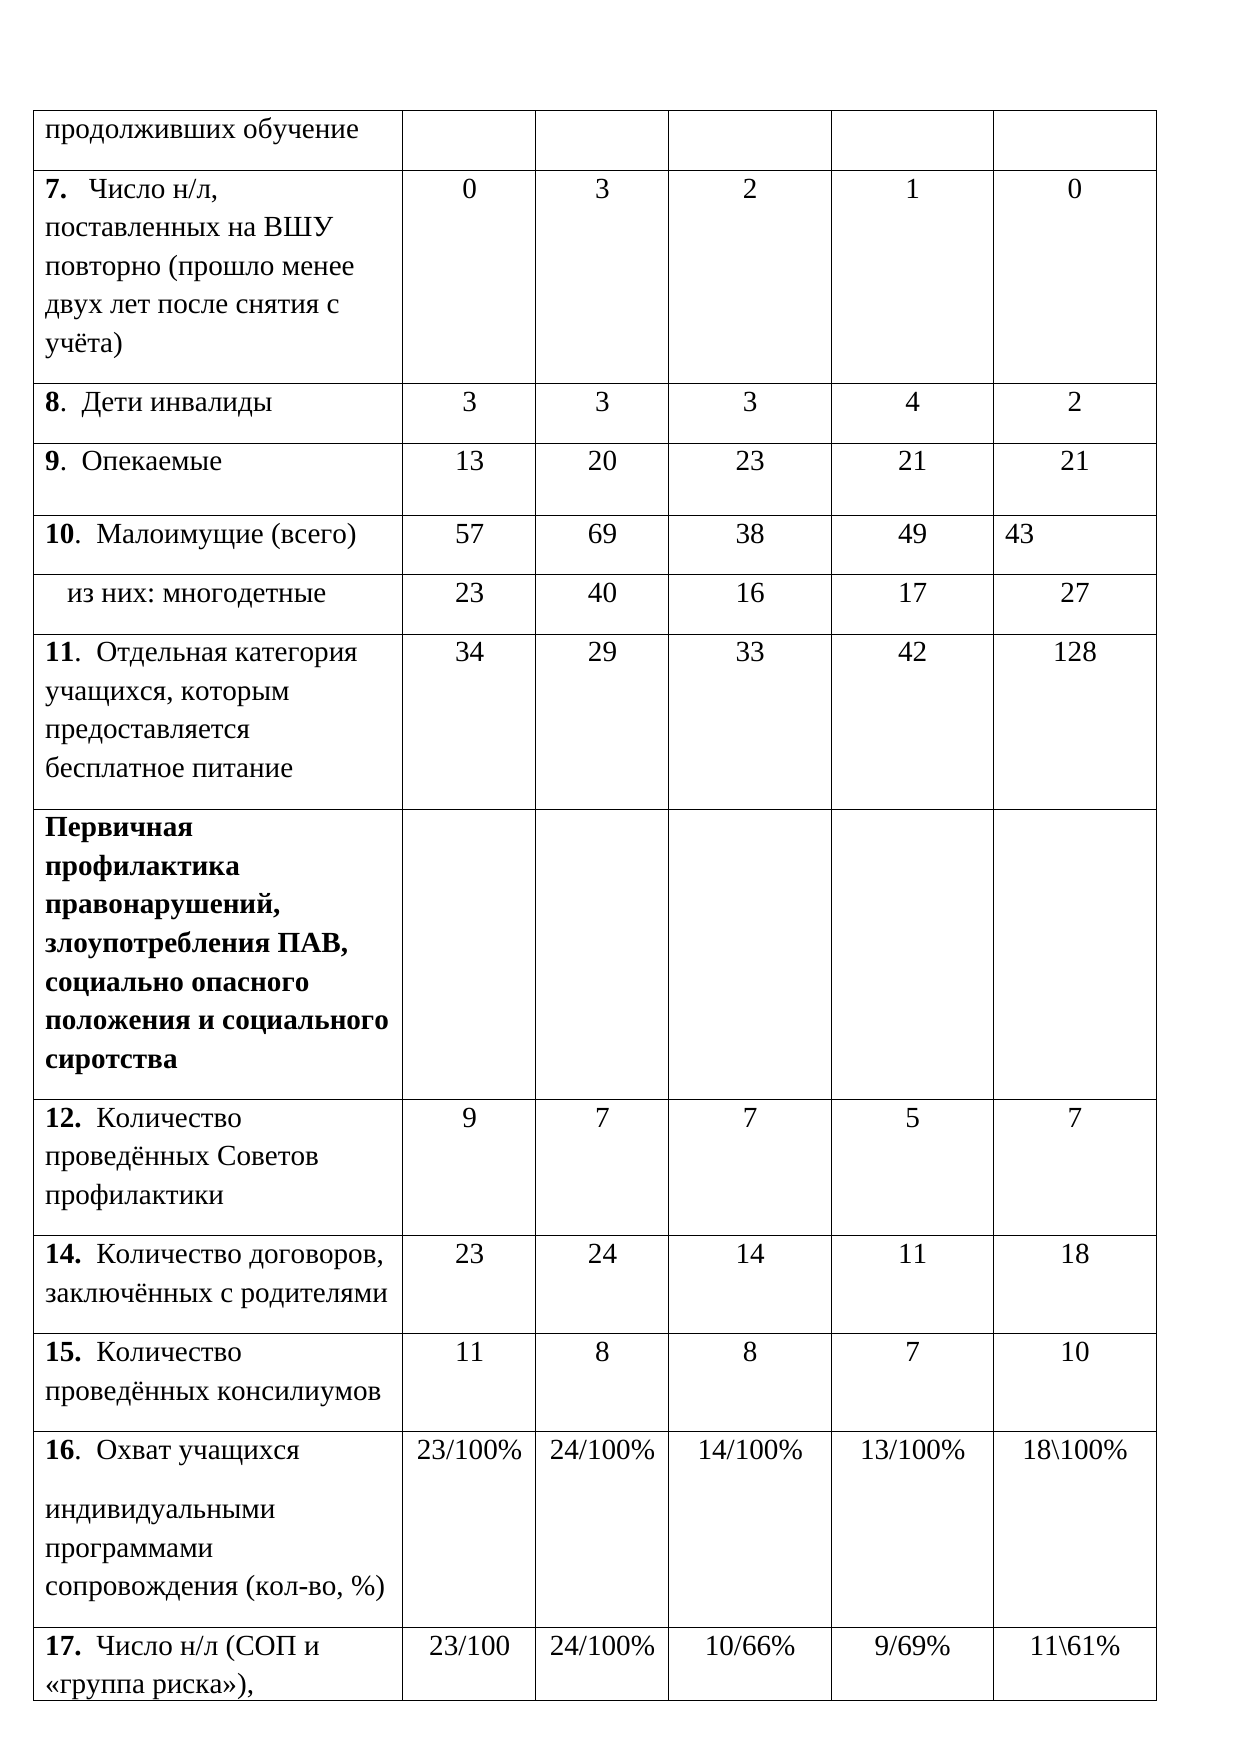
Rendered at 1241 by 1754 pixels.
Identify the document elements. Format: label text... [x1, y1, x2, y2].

table_cell 14 [669, 1236, 831, 1333]
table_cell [34, 1628, 402, 1700]
table_cell 42 [832, 635, 993, 808]
table_cell 13/100% [832, 1432, 993, 1627]
table_cell 5 [832, 1100, 993, 1235]
table_cell 23/100 [403, 1628, 535, 1700]
table_cell 23/100% [403, 1432, 535, 1627]
table_cell 17 [832, 575, 993, 633]
table_cell 10 [994, 1334, 1156, 1431]
table_cell 49 [832, 516, 993, 574]
table_cell 7. Число н/л, поставленных на ВШУ повторно (прошло менее двух лет после снятия с учёта) [34, 171, 402, 383]
table_cell 23 [403, 575, 535, 633]
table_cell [34, 111, 402, 170]
table_cell 13 [403, 444, 535, 515]
table_cell 3 [536, 171, 668, 383]
table_cell [669, 810, 831, 1099]
table_cell 128 [994, 635, 1156, 808]
table_cell 38 [669, 516, 831, 574]
table_cell 9/69% [832, 1628, 993, 1700]
table_cell 10. Малоимущие (всего) [34, 516, 402, 574]
table_cell [403, 810, 535, 1099]
table_cell 3 [403, 384, 535, 442]
table_cell 24/100% [536, 1432, 668, 1627]
table_cell 18 [994, 1236, 1156, 1333]
table_cell 43 [994, 516, 1156, 574]
table_cell 29 [536, 635, 668, 808]
table_cell 12. Количество проведённых Советов профилактики [34, 1100, 402, 1235]
table_cell 0 [403, 111, 535, 170]
table_cell 34 [403, 635, 535, 808]
table_cell 23 [669, 444, 831, 515]
table_cell 8. Дети инвалиды [34, 384, 402, 442]
table_cell 7 [994, 1100, 1156, 1235]
table_cell 0 [403, 171, 535, 383]
table_cell [536, 810, 668, 1099]
table_cell 21 [832, 444, 993, 515]
table_cell 21 [994, 444, 1156, 515]
table_cell 24/100% [536, 1628, 668, 1700]
table_cell 33 [669, 635, 831, 808]
table_cell 14/100% [669, 1432, 831, 1627]
table_cell 0 [669, 111, 831, 170]
table_cell 11 [832, 1236, 993, 1333]
table_cell 11\61% [994, 1628, 1156, 1700]
table_cell 18\100% [994, 1432, 1156, 1627]
table_cell 3 [536, 384, 668, 442]
table_cell 20 [536, 444, 668, 515]
table_cell из них: многодетные [34, 575, 402, 633]
table_cell 14. Количество договоров, заключённых с родителями [34, 1236, 402, 1333]
table_cell 16. Охват учащихся индивидуальными программами сопровождения (кол-во, %) [34, 1432, 402, 1627]
table_cell 24 [536, 1236, 668, 1333]
table_cell 0 [994, 171, 1156, 383]
table_cell 0 [994, 111, 1156, 170]
table_cell 7 [536, 1100, 668, 1235]
table_cell 0 [536, 111, 668, 170]
table_cell 4 [832, 384, 993, 442]
table_cell [832, 810, 993, 1099]
table_cell 2 [994, 384, 1156, 442]
table_cell Первичная профилактика правонарушений, злоупотребления ПАВ, социально опасного положения и социального сиротства [34, 810, 402, 1099]
table_cell 8 [669, 1334, 831, 1431]
table_cell 1 [832, 171, 993, 383]
table_cell 0 [832, 111, 993, 170]
table_cell 2 [669, 171, 831, 383]
table_cell 11. Отдельная категория учащихся, которым предоставляется бесплатное питание [34, 635, 402, 808]
table_cell 8 [536, 1334, 668, 1431]
table_cell 7 [832, 1334, 993, 1431]
table_cell 11 [403, 1334, 535, 1431]
table_cell 23 [403, 1236, 535, 1333]
table_cell 15. Количество проведённых консилиумов [34, 1334, 402, 1431]
table_cell 57 [403, 516, 535, 574]
table_cell 9 [403, 1100, 535, 1235]
table_cell 69 [536, 516, 668, 574]
table_cell 27 [994, 575, 1156, 633]
table_cell 9. Опекаемые [34, 444, 402, 515]
table_cell 40 [536, 575, 668, 633]
table_cell 16 [669, 575, 831, 633]
table_cell 10/66% [669, 1628, 831, 1700]
table_cell [994, 810, 1156, 1099]
table_cell 7 [669, 1100, 831, 1235]
table_cell 3 [669, 384, 831, 442]
